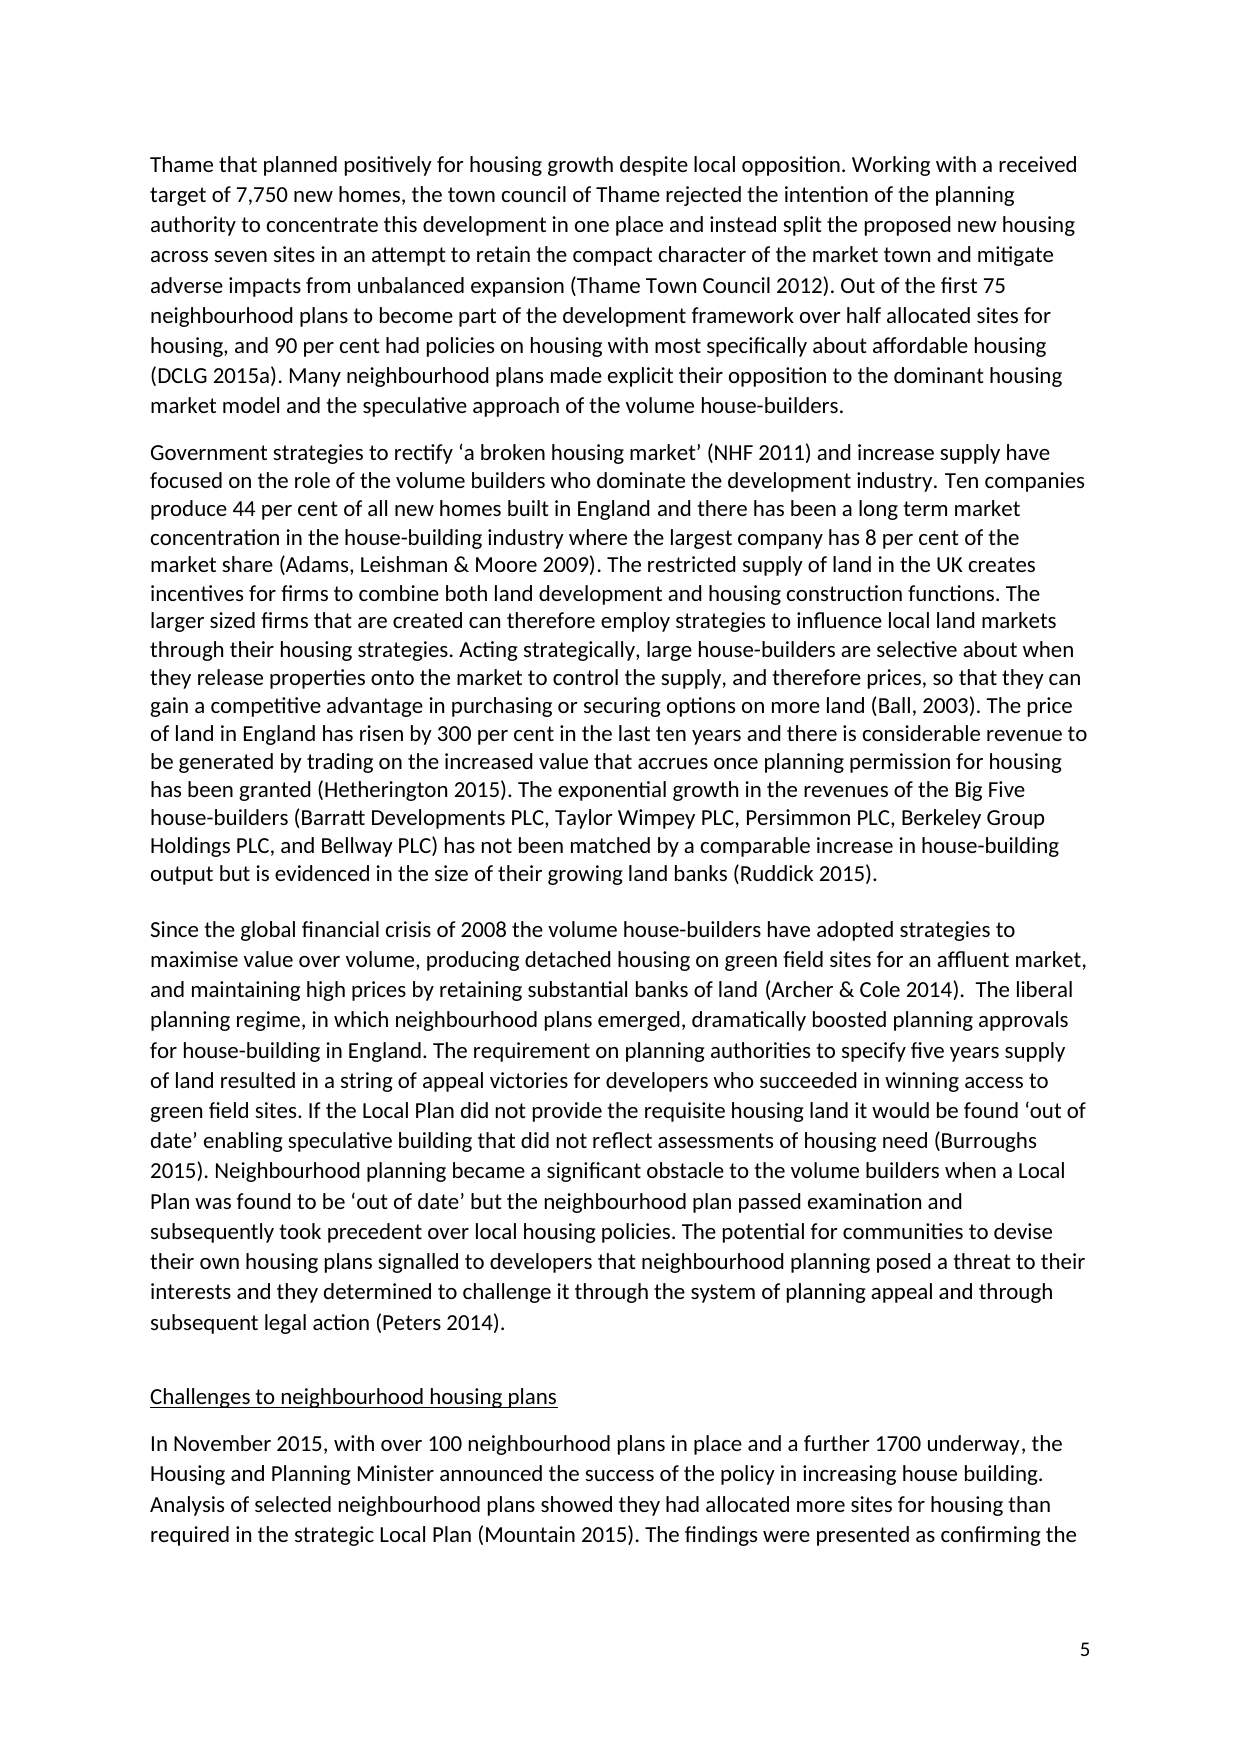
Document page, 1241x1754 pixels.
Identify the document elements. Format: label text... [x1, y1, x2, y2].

text Challenges to neighbourhood housing plans [150, 1382, 1090, 1411]
text Government strategies to rectify ‘a broken housing market’ (NHF 2011) and increase supply have focused on the role of the volume builders who dominate the development industry. Ten companies produce 44 per cent of all new homes built in England and there has been a long term market concentration in the house-building industry where the largest company has 8 per cent of the market share (Adams, Leishman & Moore 2009). The restricted supply of land in the UK creates incentives for firms to combine both land development and housing construction functions. The larger sized firms that are created can therefore employ strategies to influence local land markets through their housing strategies. Acting strategically, large house-builders are selective about when they release properties onto the market to control the supply, and therefore prices, so that they can gain a competitive advantage in purchasing or securing options on more land (Ball, 2003). The price of land in England has risen by 300 per cent in the last ten years and there is considerable revenue to be generated by trading on the increased value that accrues once planning permission for housing has been granted (Hetherington 2015). The exponential growth in the revenues of the Big Five house-builders (Barratt Developments PLC, Taylor Wimpey PLC, Persimmon PLC, Berkeley Group Holdings PLC, and Bellway PLC) has not been matched by a comparable increase in house-building output but is evidenced in the size of their growing land banks (Ruddick 2015). [150, 438, 1090, 887]
text Since the global financial crisis of 2008 the volume house-builders have adopted strategies to maximise value over volume, producing detached housing on green field sites for an affluent market, and maintaining high prices by retaining substantial banks of land (Archer & Cole 2014). The liberal planning regime, in which neighbourhood plans emerged, dramatically boosted planning approvals for house-building in England. The requirement on planning authorities to specify five years supply of land resulted in a string of appeal victories for developers who succeeded in winning access to green field sites. If the Local Plan did not provide the requisite housing land it would be found ‘out of date’ enabling speculative building that did not reflect assessments of housing need (Burroughs 2015). Neighbourhood planning became a significant obstacle to the volume builders when a Local Plan was found to be ‘out of date’ but the neighbourhood plan passed examination and subsequently took precedent over local housing policies. The potential for communities to devise their own housing plans signalled to developers that neighbourhood planning posed a threat to their interests and they determined to challenge it through the system of planning appeal and through subsequent legal action (Peters 2014). [150, 915, 1090, 1336]
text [150, 1429, 1090, 1548]
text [150, 150, 1090, 420]
